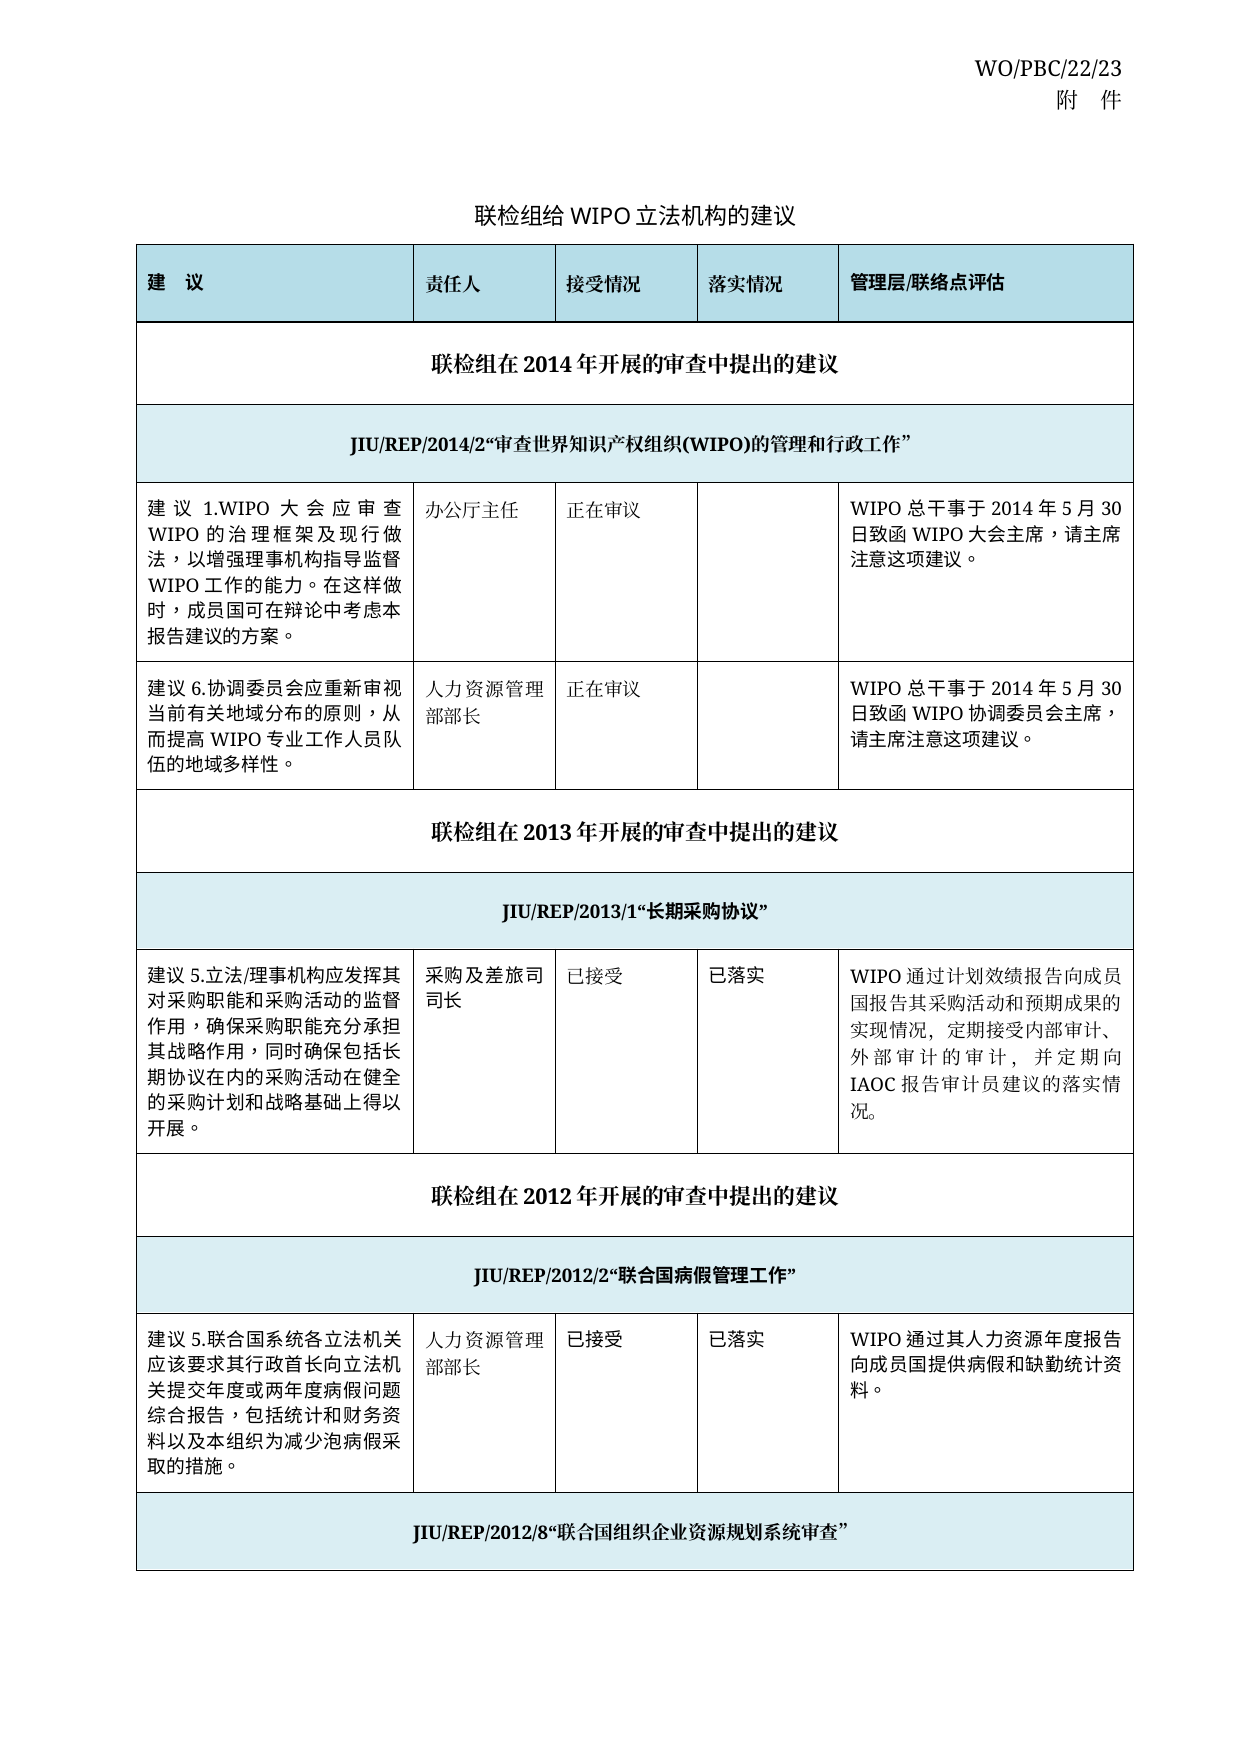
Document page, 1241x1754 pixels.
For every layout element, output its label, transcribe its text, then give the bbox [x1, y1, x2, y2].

table_cell WIPO总干事于2014年5月30日致函WIPO协调委员会主席，请主席注意这项建议。 [839, 662, 1133, 789]
table_cell 建议5.立法/理事机构应发挥其对采购职能和采购活动的监督作用，确保采购职能充分承担其战略作用，同时确保包括长期协议在内的采购活动在健全的采购计划和战略基础上得以开展。 [137, 950, 413, 1153]
table_cell JIU/REP/2012/2“联合国病假管理工作” [137, 1237, 1133, 1312]
table_cell 已落实 [698, 950, 838, 1153]
table_cell JIU/REP/2012/8“联合国组织企业资源规划系统审查” [137, 1493, 1133, 1569]
table_cell 人力资源管理部部长 [414, 662, 555, 789]
table_header 建 议 [137, 245, 413, 321]
table_header 接受情况 [556, 245, 697, 321]
table_cell [698, 483, 838, 661]
table_cell JIU/REP/2014/2“审查世界知识产权组织(WIPO)的管理和行政工作” [137, 405, 1133, 482]
table_cell 采购及差旅司司长 [414, 950, 555, 1153]
table_cell WIPO通过其人力资源年度报告向成员国提供病假和缺勤统计资料。 [839, 1314, 1133, 1492]
table_cell 联检组在2014年开展的审查中提出的建议 [137, 323, 1133, 404]
table_cell 建议6.协调委员会应重新审视当前有关地域分布的原则，从而提高WIPO专业工作人员队伍的地域多样性。 [137, 662, 413, 789]
table_cell 已落实 [698, 1314, 838, 1492]
table_cell 已接受 [556, 1314, 697, 1492]
table_cell 办公厅主任 [414, 483, 555, 661]
table_header 管理层/联络点评估 [839, 245, 1133, 321]
table_cell [698, 662, 838, 789]
table_cell 正在审议 [556, 483, 697, 661]
table_header 责任人 [414, 245, 555, 321]
table_cell WIPO通过计划效绩报告向成员国报告其采购活动和预期成果的实现情况，定期接受内部审计、外部审计的审计，并定期向IAOC报告审计员建议的落实情况。 [839, 950, 1133, 1153]
table_header 落实情况 [698, 245, 838, 321]
table_cell JIU/REP/2013/1“长期采购协议” [137, 873, 1133, 948]
text 联检组给WIPO立法机构的建议 [148, 196, 1122, 231]
table_cell 建议5.联合国系统各立法机关应该要求其行政首长向立法机关提交年度或两年度病假问题综合报告，包括统计和财务资料以及本组织为减少泡病假采取的措施。 [137, 1314, 413, 1492]
table_cell 正在审议 [556, 662, 697, 789]
table_cell 建议1.WIPO大会应审查WIPO的治理框架及现行做法，以增强理事机构指导监督WIPO工作的能力。在这样做时，成员国可在辩论中考虑本报告建议的方案。 [137, 483, 413, 661]
table_cell 联检组在2013年开展的审查中提出的建议 [137, 790, 1133, 872]
table_cell 已接受 [556, 950, 697, 1153]
table_cell WIPO总干事于2014年5月30日致函WIPO大会主席，请主席注意这项建议。 [839, 483, 1133, 661]
table_cell 联检组在2012年开展的审查中提出的建议 [137, 1154, 1133, 1236]
table_cell 人力资源管理部部长 [414, 1314, 555, 1492]
